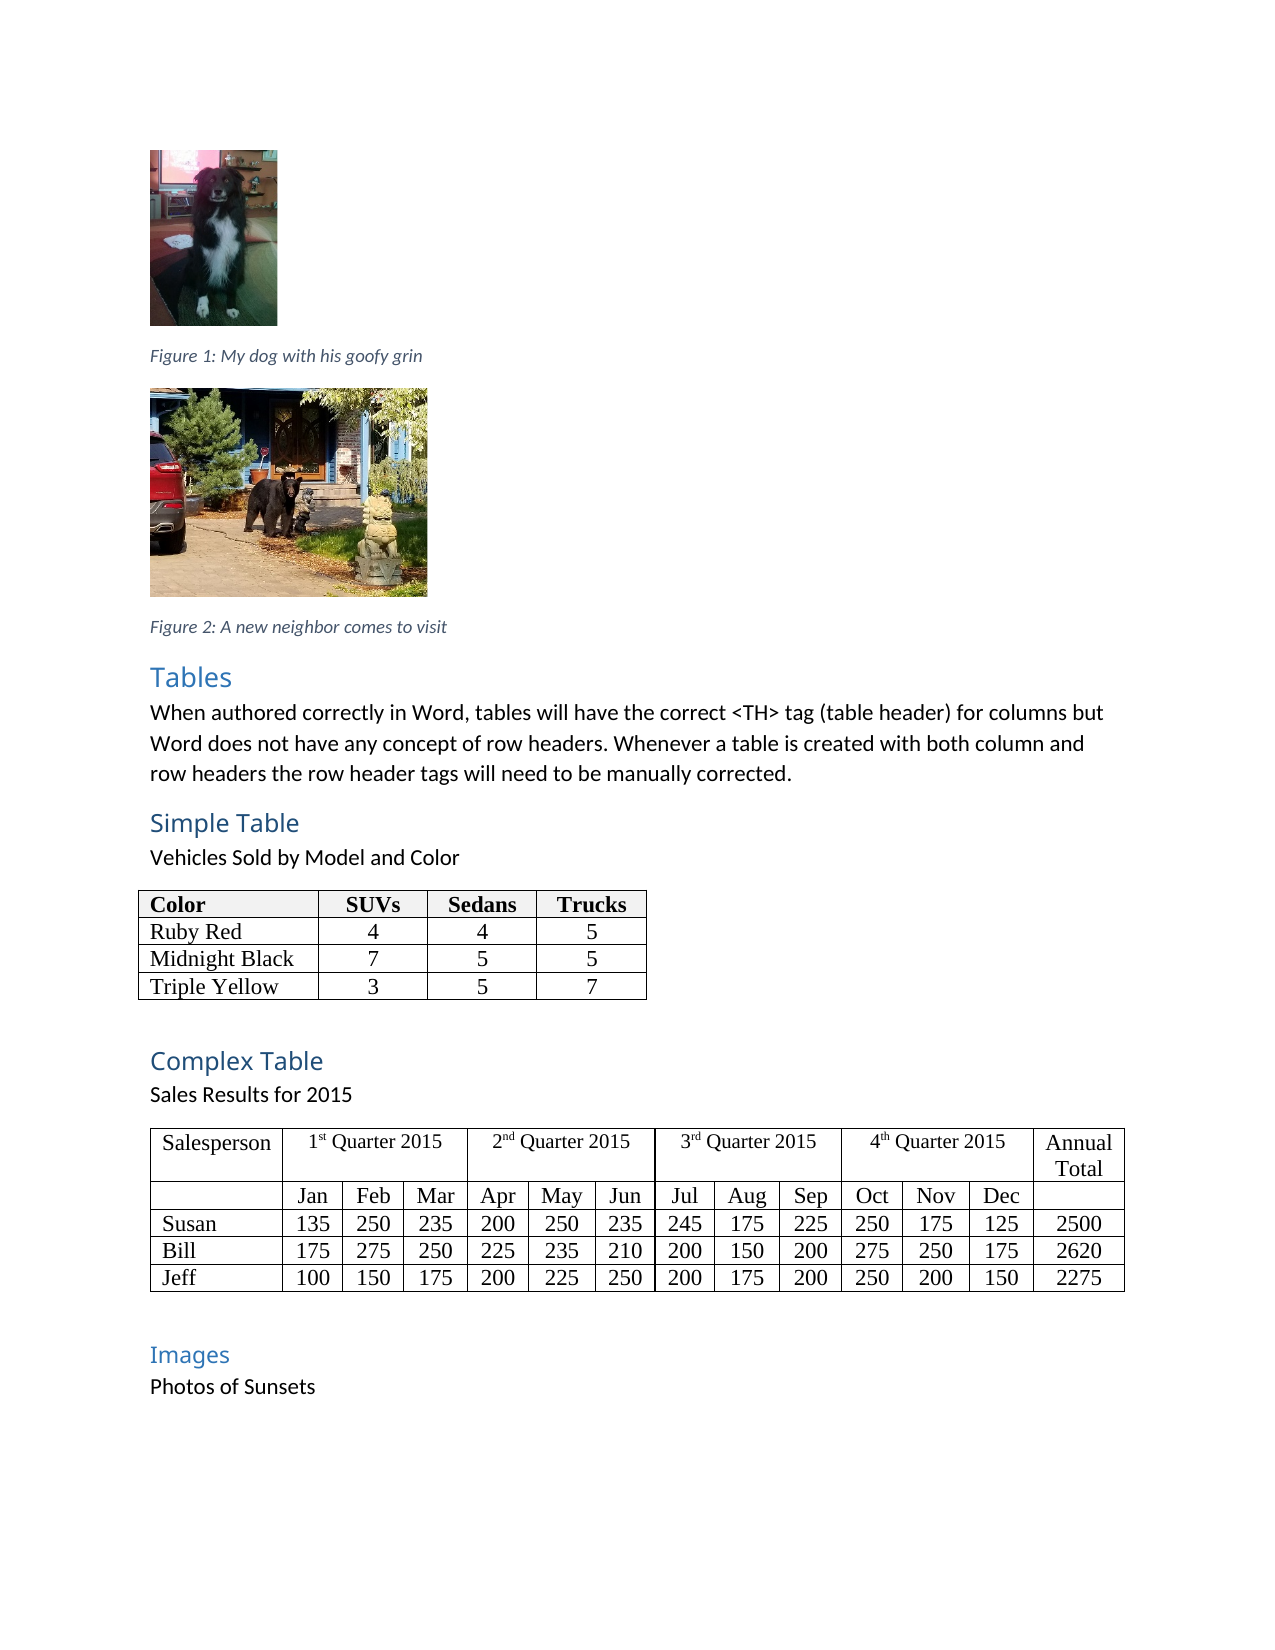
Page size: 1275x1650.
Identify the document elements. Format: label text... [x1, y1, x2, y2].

subtitle Tables [150, 659, 1125, 696]
table_cell Jan [283, 1182, 342, 1209]
table_cell 2500 [1034, 1210, 1124, 1236]
table_cell 200 [780, 1237, 841, 1263]
table_cell 100 [283, 1265, 342, 1291]
table_cell 175 [715, 1210, 779, 1236]
table_cell 175 [715, 1265, 779, 1291]
table_cell 225 [780, 1210, 841, 1236]
table_cell 200 [468, 1265, 528, 1291]
table_cell Feb [343, 1182, 403, 1209]
table_cell Dec [970, 1182, 1033, 1209]
table_cell 250 [903, 1237, 969, 1263]
table_cell 7 [537, 973, 646, 999]
table_cell 5 [428, 945, 536, 972]
table_header Salesperson [151, 1129, 282, 1181]
table_cell Susan [151, 1210, 282, 1236]
subtitle Images [150, 1339, 1125, 1370]
table_header Sedans [428, 891, 536, 917]
table_cell 175 [903, 1210, 969, 1236]
picture [150, 388, 428, 597]
table_cell 175 [404, 1265, 467, 1291]
table_cell 225 [468, 1237, 528, 1263]
table_cell Mar [404, 1182, 467, 1209]
table_cell Oct [842, 1182, 902, 1209]
table_cell 125 [970, 1210, 1033, 1236]
table_cell 200 [903, 1265, 969, 1291]
table_cell 4 [319, 918, 427, 944]
table_cell [1034, 1182, 1124, 1209]
table_header Annual Total [1034, 1129, 1124, 1181]
table_cell 175 [283, 1237, 342, 1263]
table_header Color [139, 891, 318, 917]
table_cell 150 [343, 1265, 403, 1291]
table_cell 235 [596, 1210, 654, 1236]
table_cell 3 [319, 973, 427, 999]
table_cell Bill [151, 1237, 282, 1263]
table_cell 5 [537, 945, 646, 972]
table_cell 5 [537, 918, 646, 944]
table_cell 250 [343, 1210, 403, 1236]
table_cell 275 [343, 1237, 403, 1263]
text Sales Results for 2015 [150, 1081, 1125, 1109]
table_cell Sep [780, 1182, 841, 1209]
table_cell 250 [529, 1210, 595, 1236]
table_cell Nov [903, 1182, 969, 1209]
text Vehicles Sold by Model and Color [150, 843, 1125, 871]
table_cell 135 [283, 1210, 342, 1236]
table_header 1st Quarter 2015 [283, 1129, 467, 1181]
table_cell 200 [656, 1265, 714, 1291]
table_cell 250 [404, 1237, 467, 1263]
table_cell 235 [529, 1237, 595, 1263]
text When authored correctly in Word, tables will have the correct <TH> tag (table header) for columns but Word does not have any concept of row headers. Whenever a table is created with both column and row headers the row header tags will need to be manually corrected. [150, 698, 1125, 787]
table_cell 2620 [1034, 1237, 1124, 1263]
table_cell 210 [596, 1237, 654, 1263]
table_cell 4 [428, 918, 536, 944]
table_header 3rd Quarter 2015 [656, 1129, 841, 1181]
table_cell Aug [715, 1182, 779, 1209]
table_cell 250 [842, 1210, 902, 1236]
table_cell 5 [428, 973, 536, 999]
picture [150, 150, 278, 326]
table_cell 250 [596, 1265, 654, 1291]
table_cell 150 [970, 1265, 1033, 1291]
table_cell [151, 1182, 282, 1209]
table_header 4th Quarter 2015 [842, 1129, 1033, 1181]
table_cell Midnight Black [139, 945, 318, 972]
table_cell Jeff [151, 1265, 282, 1291]
subtitle Simple Table [150, 806, 1125, 840]
table_cell Jun [596, 1182, 654, 1209]
table_cell 200 [780, 1265, 841, 1291]
table_cell Jul [656, 1182, 714, 1209]
subtitle Complex Table [150, 1044, 1125, 1078]
table_cell 2275 [1034, 1265, 1124, 1291]
table_header Trucks [537, 891, 646, 917]
table_cell 275 [842, 1237, 902, 1263]
table_cell 7 [319, 945, 427, 972]
table_header 2nd Quarter 2015 [468, 1129, 654, 1181]
text Photos of Sunsets [150, 1372, 1125, 1401]
table_cell Ruby Red [139, 918, 318, 944]
table_cell Triple Yellow [139, 973, 318, 999]
table_cell 175 [970, 1237, 1033, 1263]
table_cell 200 [656, 1237, 714, 1263]
table_cell 250 [842, 1265, 902, 1291]
table_cell 235 [404, 1210, 467, 1236]
table_cell 245 [656, 1210, 714, 1236]
table_cell 225 [529, 1265, 595, 1291]
table_cell 200 [468, 1210, 528, 1236]
table_cell Apr [468, 1182, 528, 1209]
table_header SUVs [319, 891, 427, 917]
table_cell 150 [715, 1237, 779, 1263]
table_cell May [529, 1182, 595, 1209]
